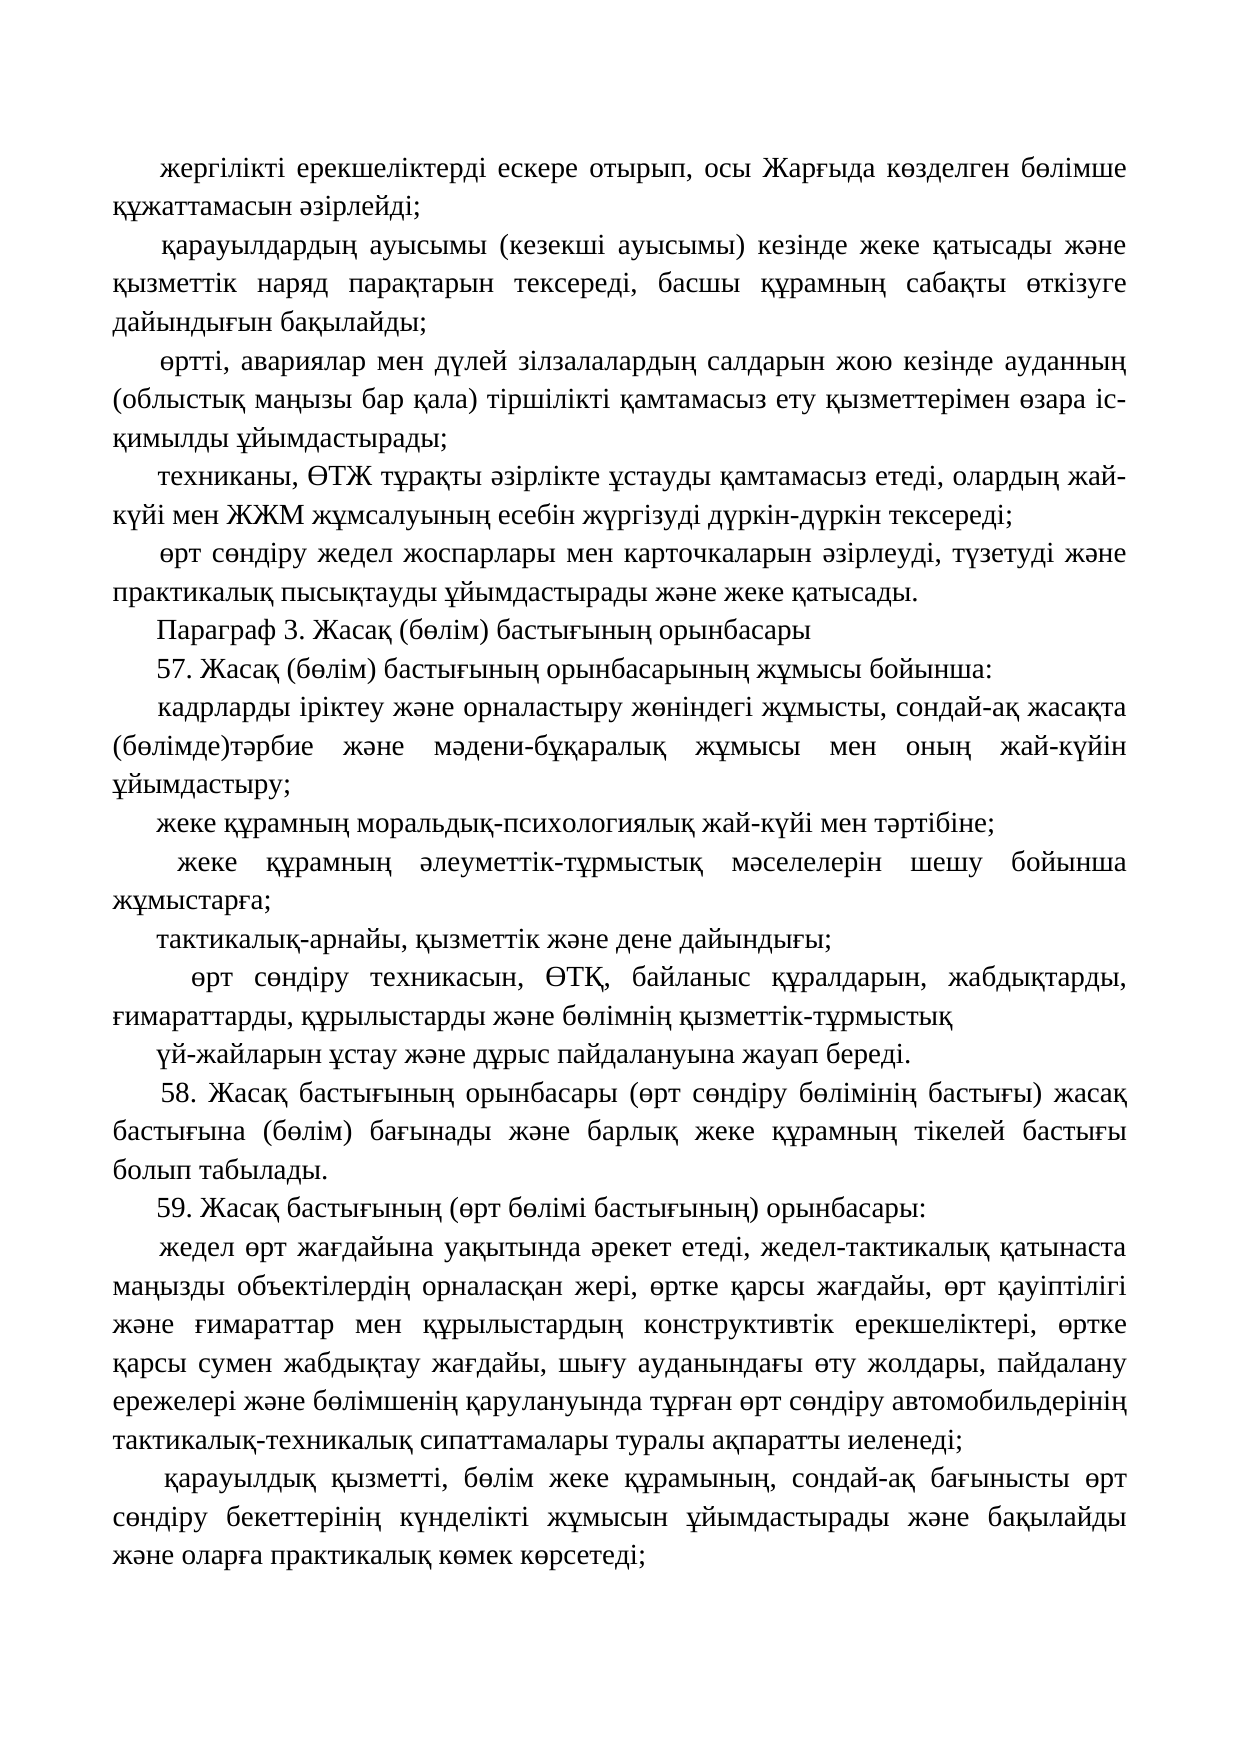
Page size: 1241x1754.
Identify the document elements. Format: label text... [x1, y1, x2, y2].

text 59. Жасақ бастығының (өрт бөлімі бастығының) орынбасары: [112, 1191, 1128, 1224]
text өртті, авариялар мен дүлей зілзалалардың салдарын жою кезінде ауданның (облыстық маңызы бар қала) тіршілікті қамтамасыз ету қызметтерімен өзара іс-қимылды ұйымдастырады; [112, 343, 1128, 453]
text жергілікті ерекшеліктерді ескере отырып, осы Жарғыда көзделген бөлімше құжаттамасын әзірлейді; [112, 150, 1128, 222]
text жеке құрамның әлеуметтік-тұрмыстық мәселелерін шешу бойынша жұмыстарға; [112, 844, 1128, 916]
text тактикалық-арнайы, қызметтік және дене дайындығы; [112, 921, 1128, 954]
text қарауылдардың ауысымы (кезекші ауысымы) кезінде жеке қатысады және қызметтік наряд парақтарын тексереді, басшы құрамның сабақты өткізуге дайындығын бақылайды; [112, 227, 1128, 338]
text Параграф 3. Жасақ (бөлім) бастығының орынбасары [112, 612, 1128, 646]
text жеке құрамның моральдық-психологиялық жай-күйі мен тәртібіне; [112, 805, 1128, 839]
text үй-жайларын ұстау және дұрыс пайдалануына жауап береді. [112, 1036, 1128, 1070]
text кадрларды іріктеу және орналастыру жөніндегі жұмысты, сондай-ақ жасақта (бөлімде)тәрбие және мәдени-бұқаралық жұмысы мен оның жай-күйін ұйымдастыру; [112, 689, 1128, 800]
text өрт сөндіру жедел жоспарлары мен карточкаларын әзірлеуді, түзетуді және практикалық пысықтауды ұйымдастырады және жеке қатысады. [112, 535, 1128, 607]
text 57. Жасақ (бөлім) бастығының орынбасарының жұмысы бойынша: [112, 651, 1128, 684]
text 58. Жасақ бастығының орынбасары (өрт сөндіру бөлімінің бастығы) жасақ бастығына (бөлім) бағынады және барлық жеке құрамның тікелей бастығы болып табылады. [112, 1075, 1128, 1186]
text қарауылдық қызметті, бөлім жеке құрамының, сондай-ақ бағынысты өрт сөндіру бекеттерінің күнделікті жұмысын ұйымдастырады және бақылайды және оларға практикалық көмек көрсетеді; [112, 1460, 1128, 1571]
text жедел өрт жағдайына уақытында әрекет етеді, жедел-тактикалық қатынаста маңызды объектілердің орналасқан жері, өртке қарсы жағдайы, өрт қауіптілігі және ғимараттар мен құрылыстардың конструктивтік ерекшеліктері, өртке қарсы сумен жабдықтау жағдайы, шығу ауданындағы өту жолдары, пайдалану ережелері және бөлімшенің қарулануында тұрған өрт сөндіру автомобильдерінің тактикалық-техникалық сипаттамалары туралы ақпаратты иеленеді; [112, 1229, 1128, 1455]
text техниканы, ӨТЖ тұрақты әзірлікте ұстауды қамтамасыз етеді, олардың жай-күйі мен ЖЖМ жұмсалуының есебін жүргізуді дүркін-дүркін тексереді; [112, 458, 1128, 530]
text өрт сөндіру техникасын, ӨТҚ, байланыс құралдарын, жабдықтарды, ғимараттарды, құрылыстарды және бөлімнің қызметтік-тұрмыстық [112, 959, 1128, 1031]
